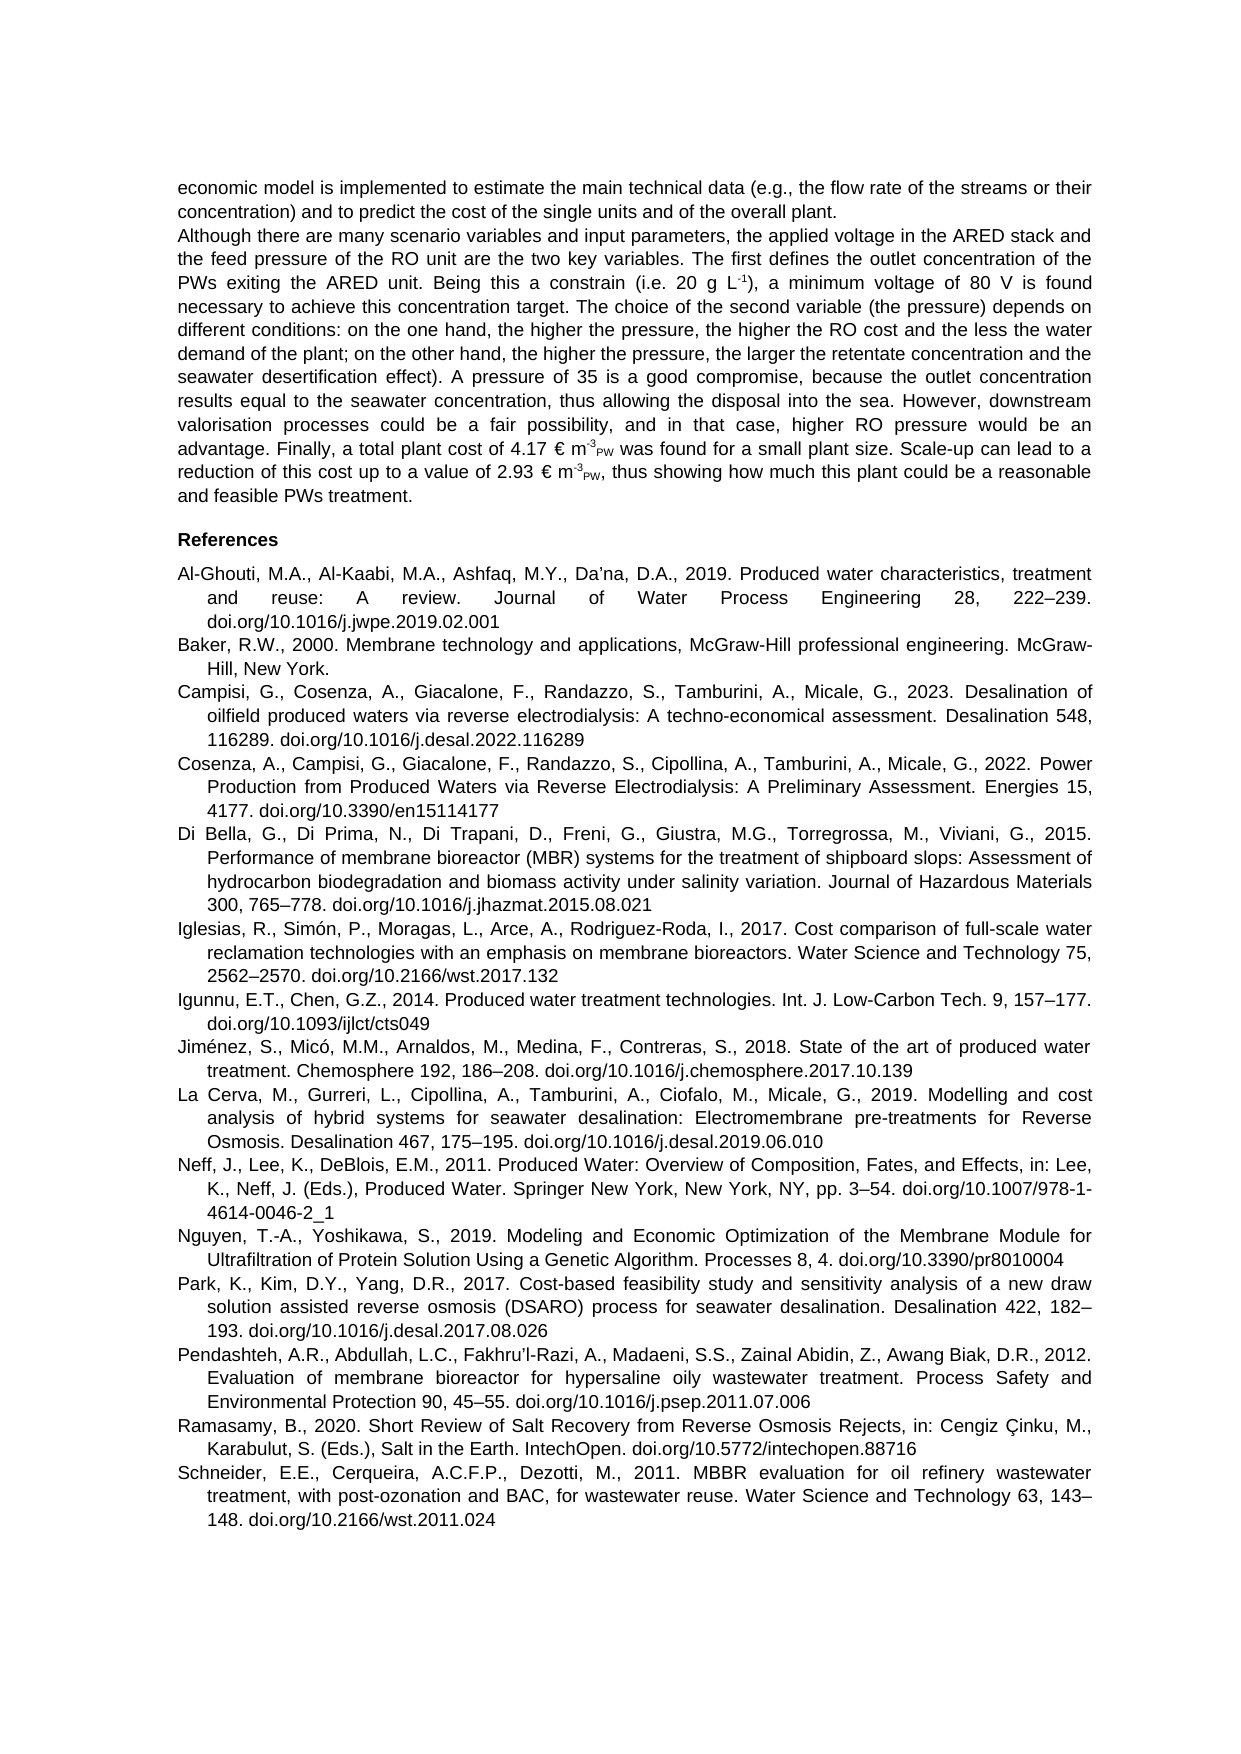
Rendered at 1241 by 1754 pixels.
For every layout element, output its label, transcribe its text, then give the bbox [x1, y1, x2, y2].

text Al-Ghouti, M.A., Al-Kaabi, M.A., Ashfaq, M.Y., Da’na, D.A., 2019. Produced water characteristics, treatment and reuse: A review. Journal of Water Process Engineering 28, 222–239. doi.org/10.1016/j.jwpe.2019.02.001 [177, 563, 1092, 632]
text Although there are many scenario variables and input parameters, the applied voltage in the ARED stack and the feed pressure of the RO unit are the two key variables. The first defines the outlet concentration of the PWs exiting the ARED unit. Being this a constrain (i.e. 20 g L-1), a minimum voltage of 80 V is found necessary to achieve this concentration target. The choice of the second variable (the pressure) depends on different conditions: on the one hand, the higher the pressure, the higher the RO cost and the less the water demand of the plant; on the other hand, the higher the pressure, the larger the retentate concentration and the seawater desertification effect). A pressure of 35 is a good compromise, because the outlet concentration results equal to the seawater concentration, thus allowing the disposal into the sea. However, downstream valorisation processes could be a fair possibility, and in that case, higher RO pressure would be an advantage. Finally, a total plant cost of 4.17 € m-3PW was found for a small plant size. Scale-up can lead to a reduction of this cost up to a value of 2.93 € m-3PW, thus showing how much this plant could be a reasonable and feasible PWs treatment. [177, 224, 1092, 506]
text Di Bella, G., Di Prima, N., Di Trapani, D., Freni, G., Giustra, M.G., Torregrossa, M., Viviani, G., 2015. Performance of membrane bioreactor (MBR) systems for the treatment of shipboard slops: Assessment of hydrocarbon biodegradation and biomass activity under salinity variation. Journal of Hazardous Materials 300, 765–778. doi.org/10.1016/j.jhazmat.2015.08.021 [177, 823, 1092, 916]
text Ramasamy, B., 2020. Short Review of Salt Recovery from Reverse Osmosis Rejects, in: Cengiz Çinku, M., Karabulut, S. (Eds.), Salt in the Earth. IntechOpen. doi.org/10.5772/intechopen.88716 [177, 1414, 1092, 1459]
text Baker, R.W., 2000. Membrane technology and applications, McGraw-Hill professional engineering. McGraw-Hill, New York. [177, 634, 1092, 679]
text Pendashteh, A.R., Abdullah, L.C., Fakhru’l-Razi, A., Madaeni, S.S., Zainal Abidin, Z., Awang Biak, D.R., 2012. Evaluation of membrane bioreactor for hypersaline oily wastewater treatment. Process Safety and Environmental Protection 90, 45–55. doi.org/10.1016/j.psep.2011.07.006 [177, 1343, 1092, 1412]
text Nguyen, T.-A., Yoshikawa, S., 2019. Modeling and Economic Optimization of the Membrane Module for Ultrafiltration of Protein Solution Using a Genetic Algorithm. Processes 8, 4. doi.org/10.3390/pr8010004 [177, 1225, 1092, 1270]
text Jiménez, S., Micó, M.M., Arnaldos, M., Medina, F., Contreras, S., 2018. State of the art of produced water treatment. Chemosphere 192, 186–208. doi.org/10.1016/j.chemosphere.2017.10.139 [177, 1036, 1092, 1081]
text Igunnu, E.T., Chen, G.Z., 2014. Produced water treatment technologies. Int. J. Low-Carbon Tech. 9, 157–177. doi.org/10.1093/ijlct/cts049 [177, 989, 1092, 1034]
text References [177, 529, 1092, 551]
text Iglesias, R., Simón, P., Moragas, L., Arce, A., Rodriguez-Roda, I., 2017. Cost comparison of full-scale water reclamation technologies with an emphasis on membrane bioreactors. Water Science and Technology 75, 2562–2570. doi.org/10.2166/wst.2017.132 [177, 918, 1092, 987]
text Neff, J., Lee, K., DeBlois, E.M., 2011. Produced Water: Overview of Composition, Fates, and Effects, in: Lee, K., Neff, J. (Eds.), Produced Water. Springer New York, New York, NY, pp. 3–54. doi.org/10.1007/978-1-4614-0046-2_1 [177, 1154, 1092, 1223]
text La Cerva, M., Gurreri, L., Cipollina, A., Tamburini, A., Ciofalo, M., Micale, G., 2019. Modelling and cost analysis of hybrid systems for seawater desalination: Electromembrane pre-treatments for Reverse Osmosis. Desalination 467, 175–195. doi.org/10.1016/j.desal.2019.06.010 [177, 1083, 1092, 1152]
text Park, K., Kim, D.Y., Yang, D.R., 2017. Cost-based feasibility study and sensitivity analysis of a new draw solution assisted reverse osmosis (DSARO) process for seawater desalination. Desalination 422, 182–193. doi.org/10.1016/j.desal.2017.08.026 [177, 1272, 1092, 1341]
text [177, 177, 1092, 222]
text Campisi, G., Cosenza, A., Giacalone, F., Randazzo, S., Tamburini, A., Micale, G., 2023. Desalination of oilfield produced waters via reverse electrodialysis: A techno-economical assessment. Desalination 548, 116289. doi.org/10.1016/j.desal.2022.116289 [177, 681, 1092, 750]
text Schneider, E.E., Cerqueira, A.C.F.P., Dezotti, M., 2011. MBBR evaluation for oil refinery wastewater treatment, with post-ozonation and BAC, for wastewater reuse. Water Science and Technology 63, 143–148. doi.org/10.2166/wst.2011.024 [177, 1462, 1092, 1531]
text Cosenza, A., Campisi, G., Giacalone, F., Randazzo, S., Cipollina, A., Tamburini, A., Micale, G., 2022. Power Production from Produced Waters via Reverse Electrodialysis: A Preliminary Assessment. Energies 15, 4177. doi.org/10.3390/en15114177 [177, 752, 1092, 821]
